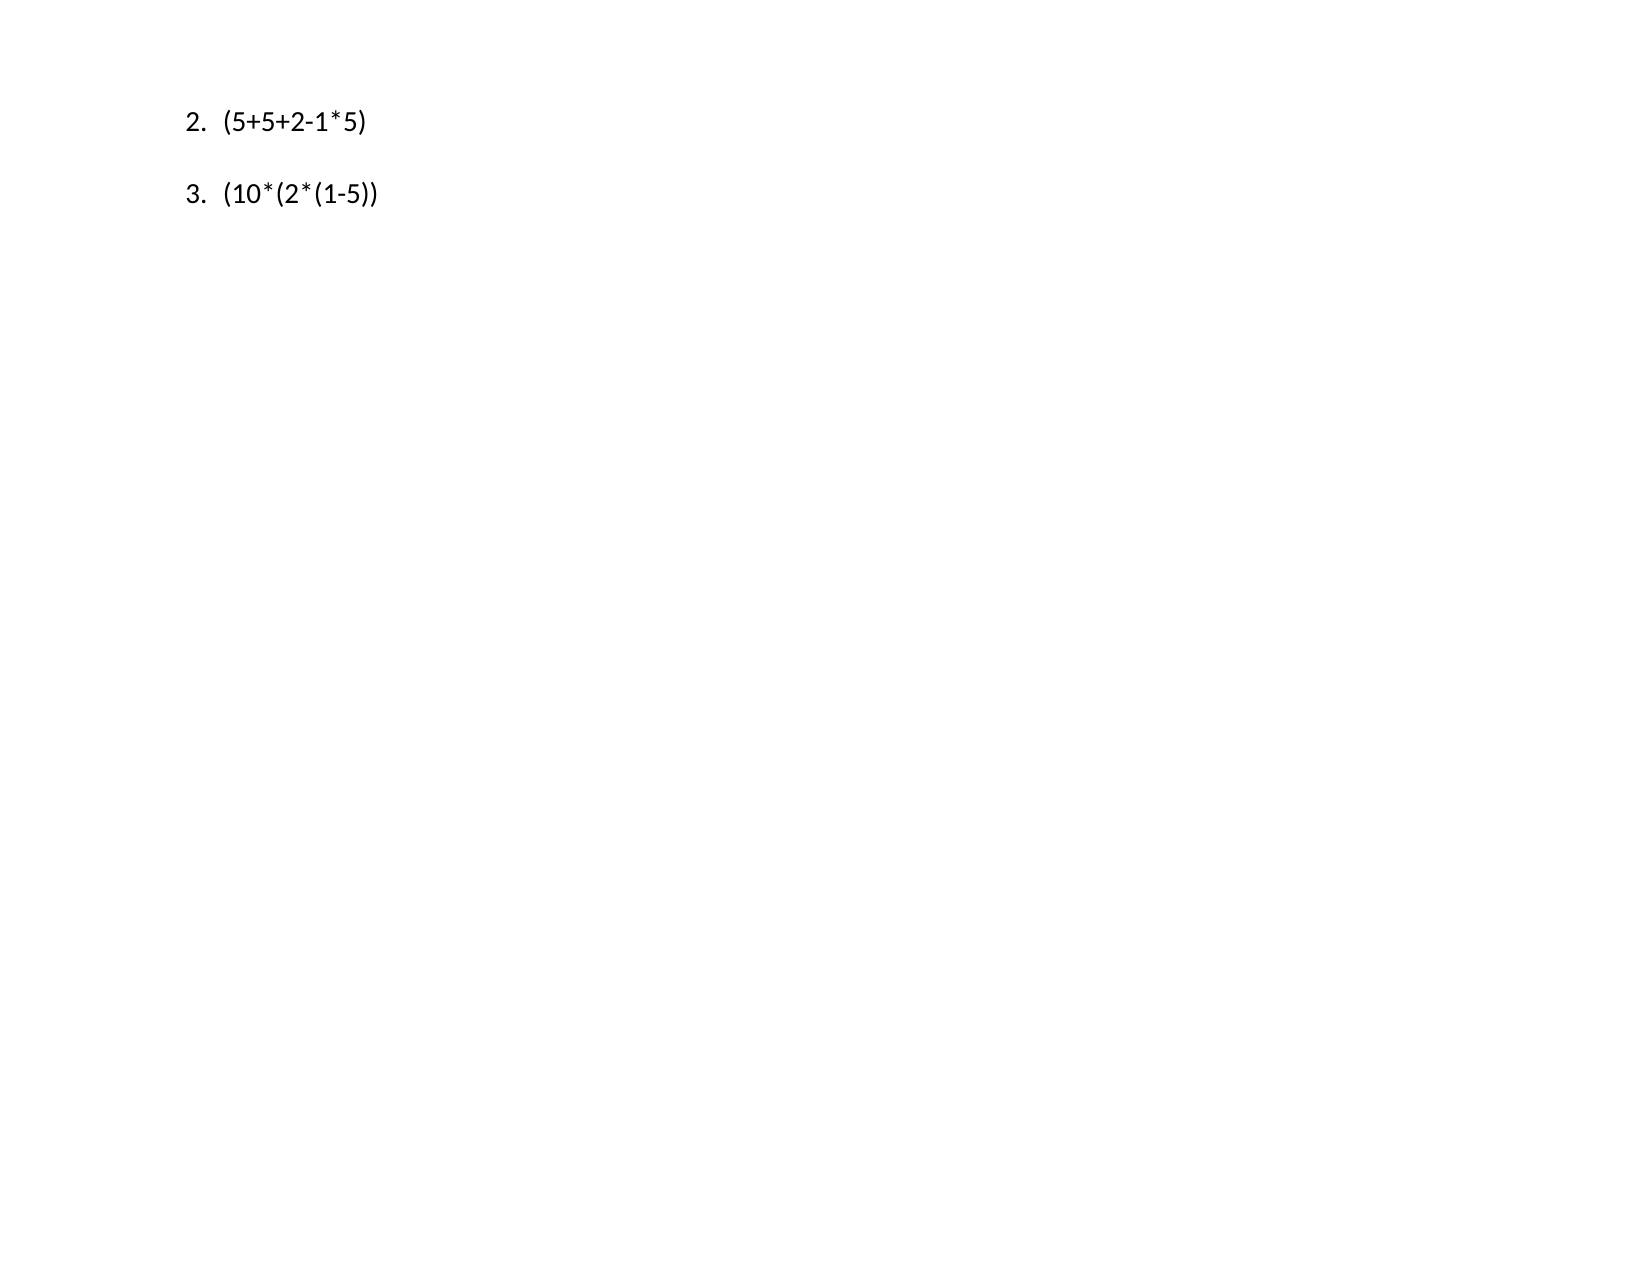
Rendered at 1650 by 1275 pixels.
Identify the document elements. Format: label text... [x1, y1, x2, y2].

list (5+5+2-1*5) [185, 103, 1502, 139]
list (10*(2*(1-5)) [185, 175, 1502, 210]
